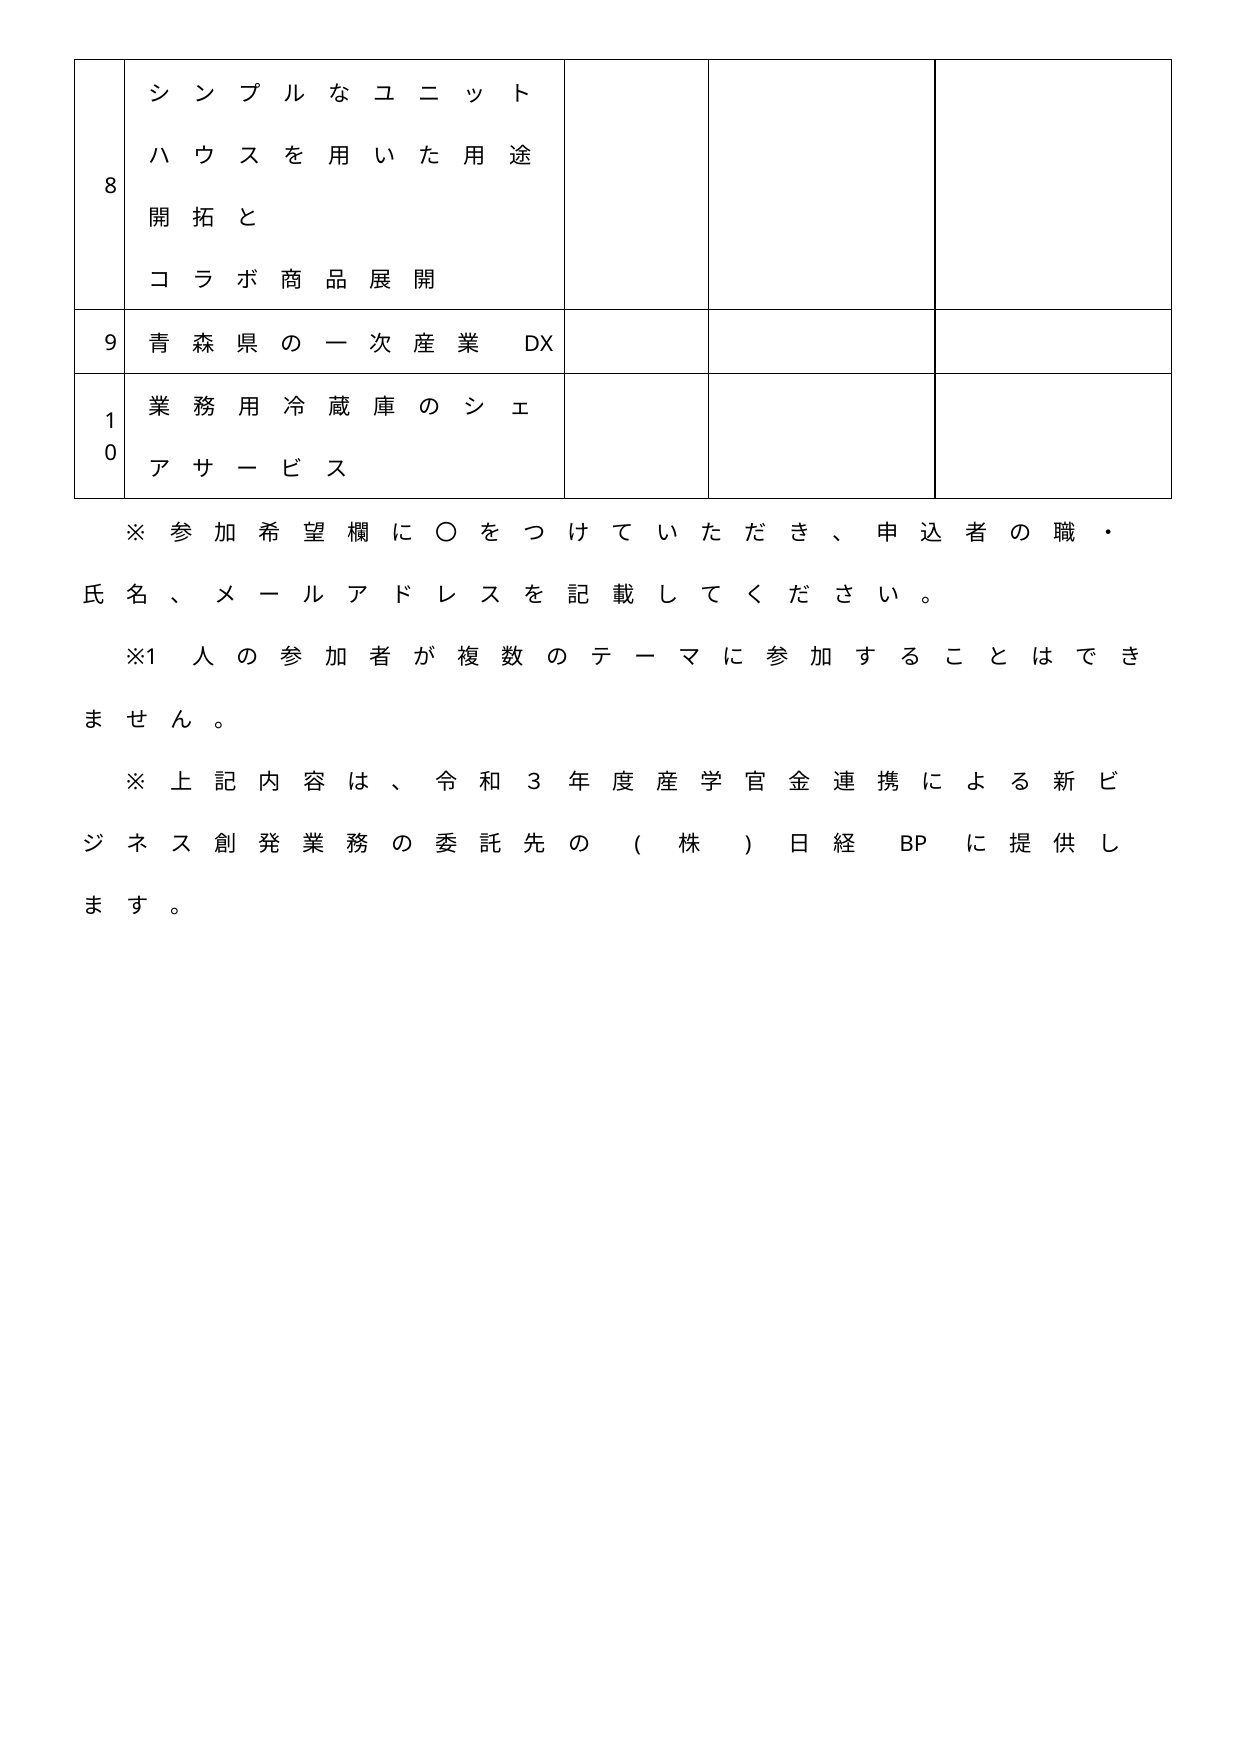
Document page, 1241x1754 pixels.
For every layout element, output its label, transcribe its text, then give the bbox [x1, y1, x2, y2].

table_cell 業務用冷蔵庫のシェアサービス [125, 374, 564, 498]
table_cell 8 [75, 60, 124, 309]
table_cell 10 [75, 374, 124, 498]
table_cell [709, 60, 934, 309]
table_cell シンプルなユニットハウスを用いた用途開拓と コラボ商品展開 [125, 60, 564, 309]
table_cell [936, 60, 1171, 309]
text ※上記内容は、令和３年度産学官金連携による新ビジネス創発業務の委託先の(株)日経BPに提供します。 [75, 748, 1164, 935]
table_cell [709, 310, 934, 373]
table_cell [936, 374, 1171, 498]
table_cell 9 [75, 310, 124, 373]
table_cell [709, 374, 934, 498]
table_cell 青森県の一次産業DX [125, 310, 564, 373]
table_cell [936, 310, 1171, 373]
text ※1人の参加者が複数のテーマに参加することはできません。 [75, 624, 1164, 748]
table_cell [565, 60, 708, 309]
text ※参加希望欄に〇をつけていただき、申込者の職・氏名、メールアドレスを記載してください。 [75, 499, 1164, 624]
table_cell [565, 374, 708, 498]
table_cell [565, 310, 708, 373]
